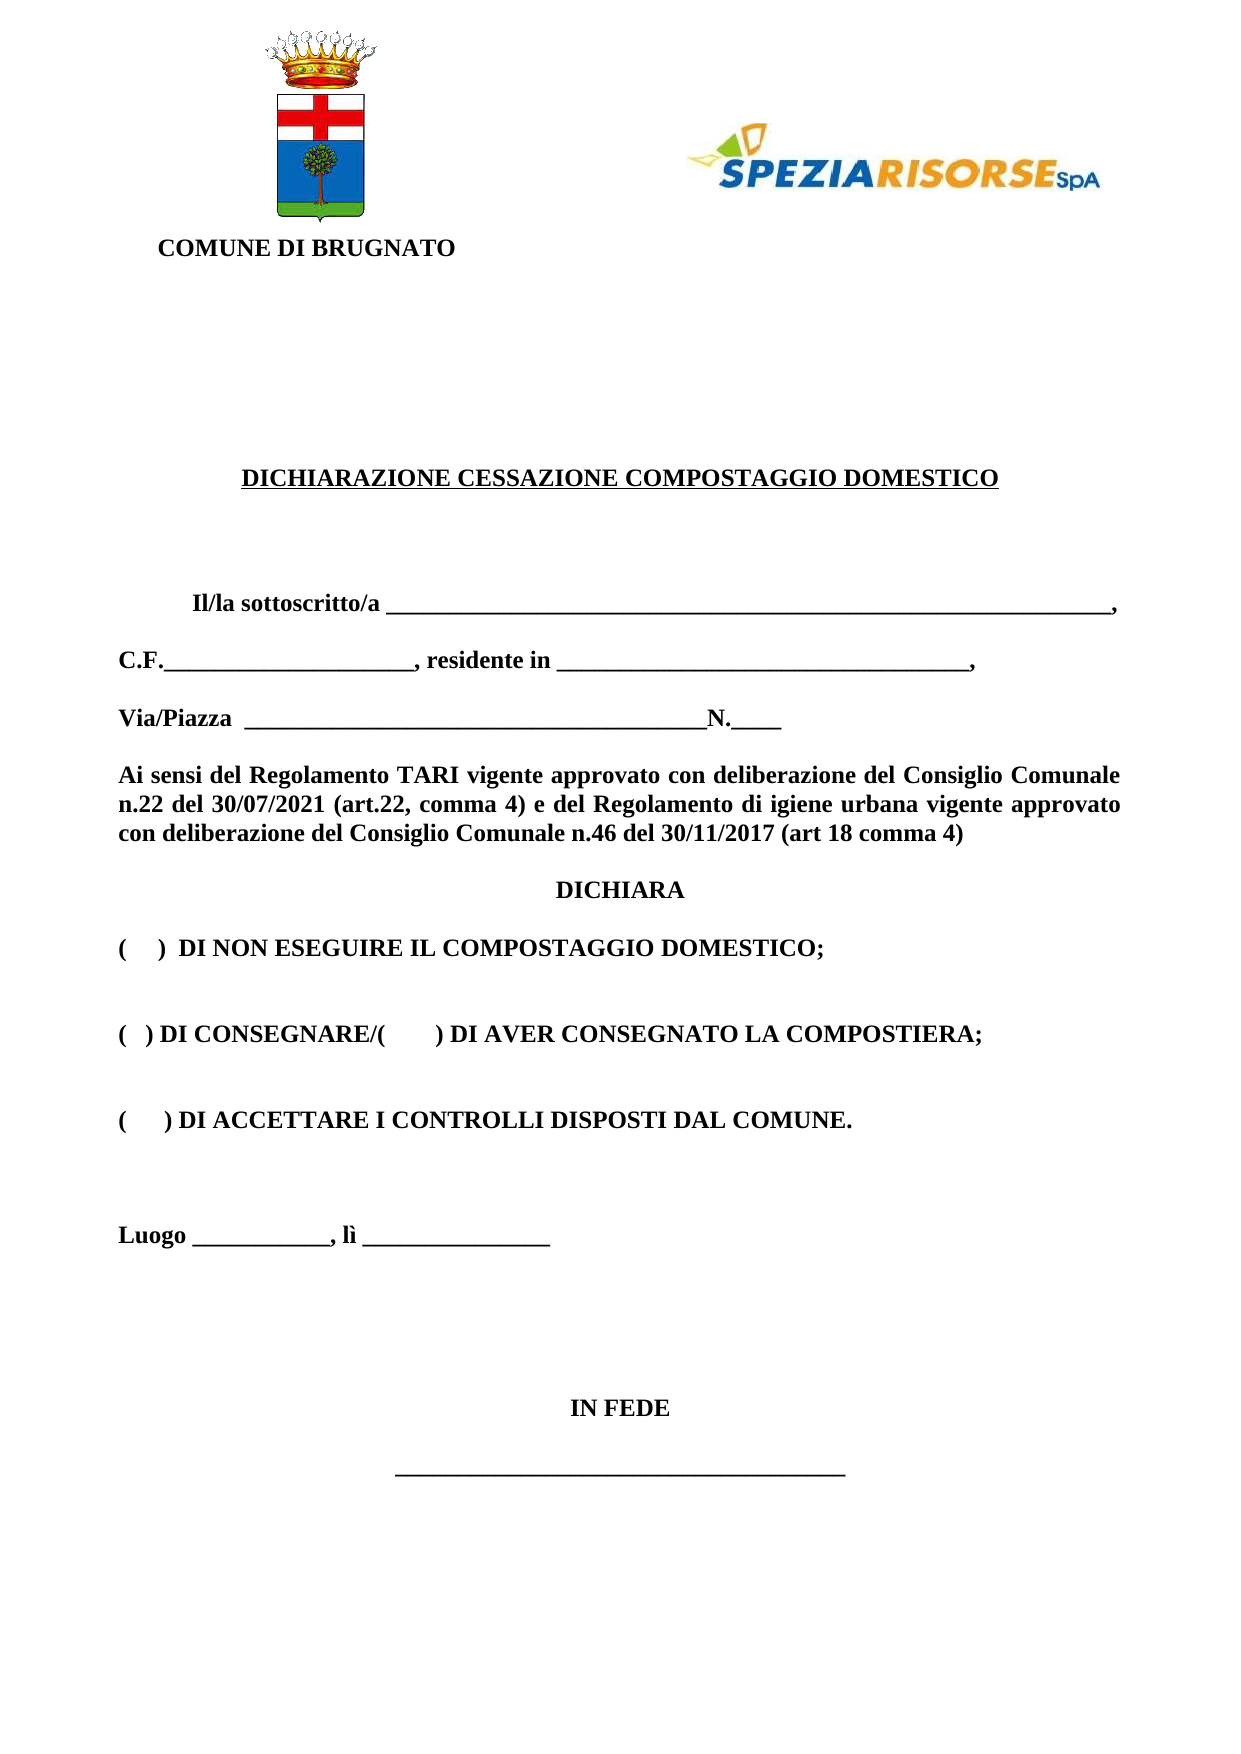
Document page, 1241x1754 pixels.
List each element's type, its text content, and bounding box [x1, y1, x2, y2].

text C.F.____________________, residente in _________________________________, [118, 645, 1122, 674]
picture [686, 123, 1102, 191]
text COMUNE DI BRUGNATO [118, 233, 1122, 262]
text DICHIARA [118, 875, 1122, 904]
picture [228, 31, 410, 229]
text ( ) DI ACCETTARE I CONTROLLI DISPOSTI DAL COMUNE. [118, 1105, 1122, 1134]
text ____________________________________ [118, 1450, 1122, 1479]
text IN FEDE [118, 1393, 1122, 1421]
text Ai sensi del Regolamento TARI vigente approvato con deliberazione del Consiglio Comunale n.22 del 30/07/2021 (art.22, comma 4) e del Regolamento di igiene urbana vigente approvato con deliberazione del Consiglio Comunale n.46 del 30/11/2017 (art 18 comma 4) [118, 760, 1122, 846]
text ( ) DI CONSEGNARE/( ) DI AVER CONSEGNATO LA COMPOSTIERA; [118, 1019, 1122, 1048]
text DICHIARAZIONE CESSAZIONE COMPOSTAGGIO DOMESTICO [118, 463, 1122, 492]
text Luogo ___________, lì _______________ [118, 1220, 1122, 1249]
text ( ) DI NON ESEGUIRE IL COMPOSTAGGIO DOMESTICO; [118, 933, 1122, 961]
text Via/Piazza _____________________________________N.____ [118, 703, 1122, 731]
text Il/la sottoscritto/a __________________________________________________________, [118, 588, 1122, 616]
